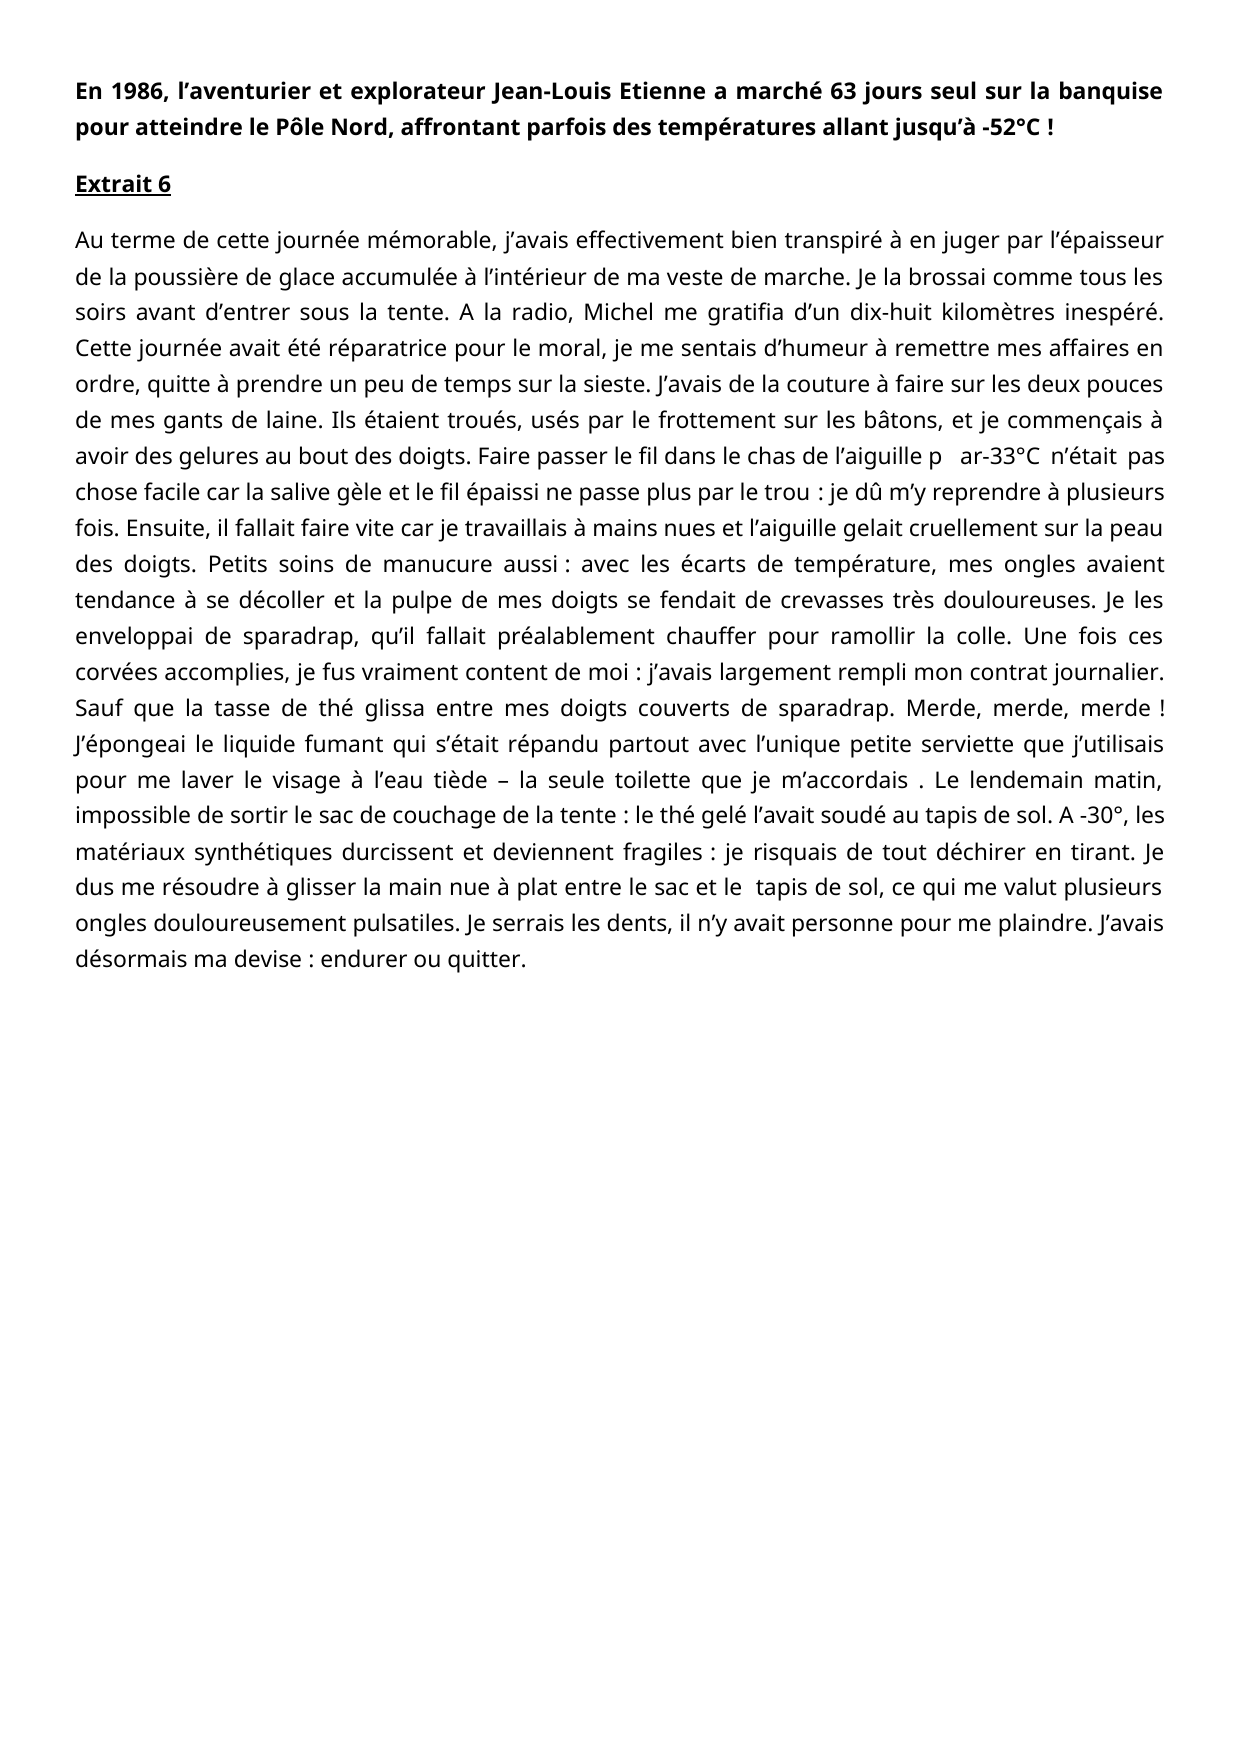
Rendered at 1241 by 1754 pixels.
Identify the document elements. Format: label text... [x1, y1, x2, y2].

text Au terme de cette journée mémorable, j’avais effectivement bien transpiré à en juger par l’épaisseur de la poussière de glace accumulée à l’intérieur de ma veste de marche. Je la brossai comme tous les soirs avant d’entrer sous la tente. A la radio, Michel me gratifia d’un dix-huit kilomètres inespéré. Cette journée avait été réparatrice pour le moral, je me sentais d’humeur à remettre mes affaires en ordre, quitte à prendre un peu de temps sur la sieste. J’avais de la couture à faire sur les deux pouces de mes gants de laine. Ils étaient troués, usés par le frottement sur les bâtons, et je commençais à avoir des gelures au bout des doigts. Faire passer le fil dans le chas de l’aiguille p ar-33°C n’était pas chose facile car la salive gèle et le fil épaissi ne passe plus par le trou : je dû m’y reprendre à plusieurs fois. Ensuite, il fallait faire vite car je travaillais à mains nues et l’aiguille gelait cruellement sur la peau des doigts. Petits soins de manucure aussi : avec les écarts de température, mes ongles avaient tendance à se décoller et la pulpe de mes doigts se fendait de crevasses très douloureuses. Je les enveloppai de sparadrap, qu’il fallait préalablement chauffer pour ramollir la colle. Une fois ces corvées accomplies, je fus vraiment content de moi : j’avais largement rempli mon contrat journalier. Sauf que la tasse de thé glissa entre mes doigts couverts de sparadrap. Merde, merde, merde ! J’épongeai le liquide fumant qui s’était répandu partout avec l’unique petite serviette que j’utilisais pour me laver le visage à l’eau tiède – la seule toilette que je m’accordais . Le lendemain matin, impossible de sortir le sac de couchage de la tente : le thé gelé l’avait soudé au tapis de sol. A -30°, les matériaux synthétiques durcissent et deviennent fragiles : je risquais de tout déchirer en tirant. Je dus me résoudre à glisser la main nue à plat entre le sac et le tapis de sol, ce qui me valut plusieurs ongles douloureusement pulsatiles. Je serrais les dents, il n’y avait personne pour me plaindre. J’avais désormais ma devise : endurer ou quitter. [75, 224, 1165, 974]
text Extrait 6 [75, 168, 1165, 199]
text En 1986, l’aventurier et explorateur Jean-Louis Etienne a marché 63 jours seul sur la banquise pour atteindre le Pôle Nord, affrontant parfois des températures allant jusqu’à -52°C ! [75, 75, 1165, 142]
